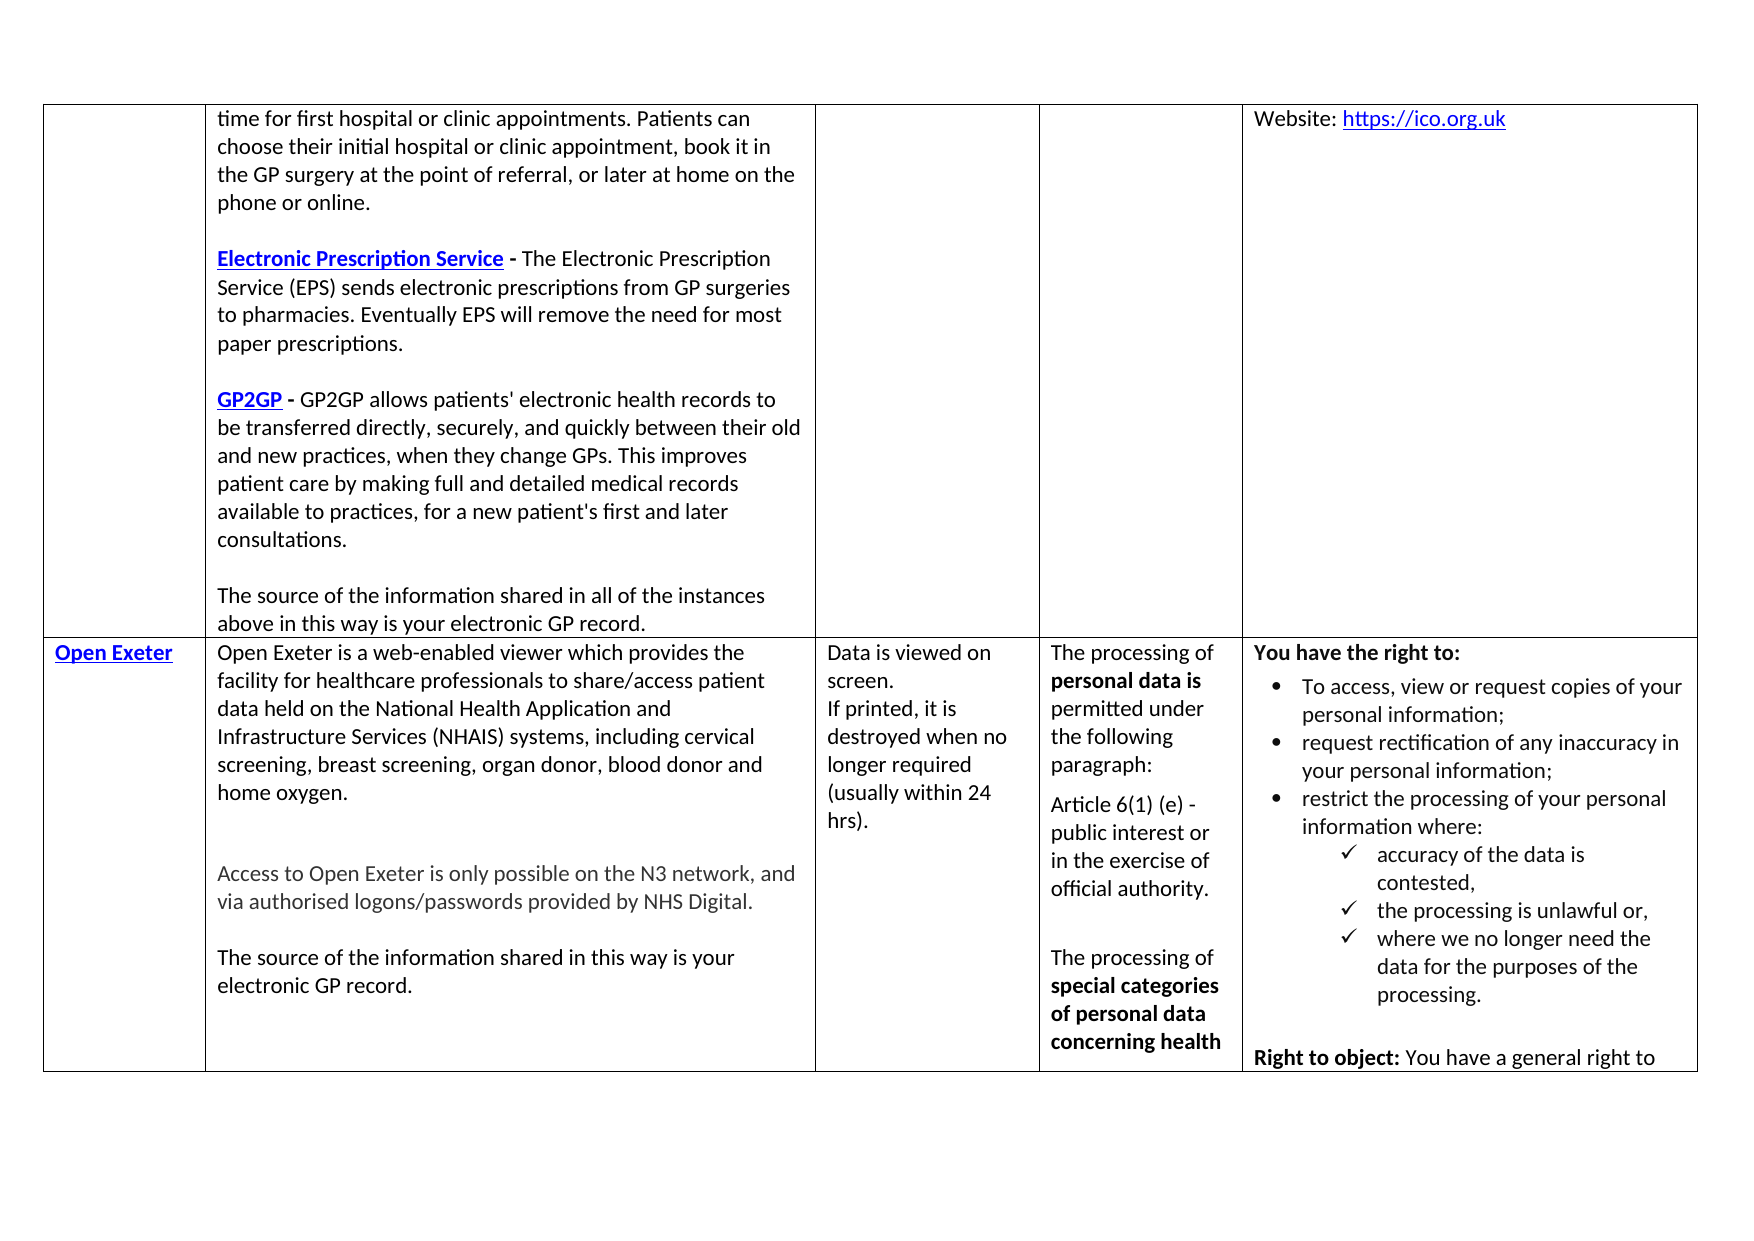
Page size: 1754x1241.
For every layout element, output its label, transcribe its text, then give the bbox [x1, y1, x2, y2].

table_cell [1243, 638, 1697, 1071]
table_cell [1040, 638, 1242, 1071]
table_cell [206, 105, 815, 637]
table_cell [816, 638, 1039, 1071]
table_cell Open Exeter [44, 638, 205, 1071]
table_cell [1243, 105, 1697, 637]
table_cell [44, 105, 205, 637]
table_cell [206, 638, 815, 1071]
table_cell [1040, 105, 1242, 637]
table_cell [816, 105, 1039, 637]
